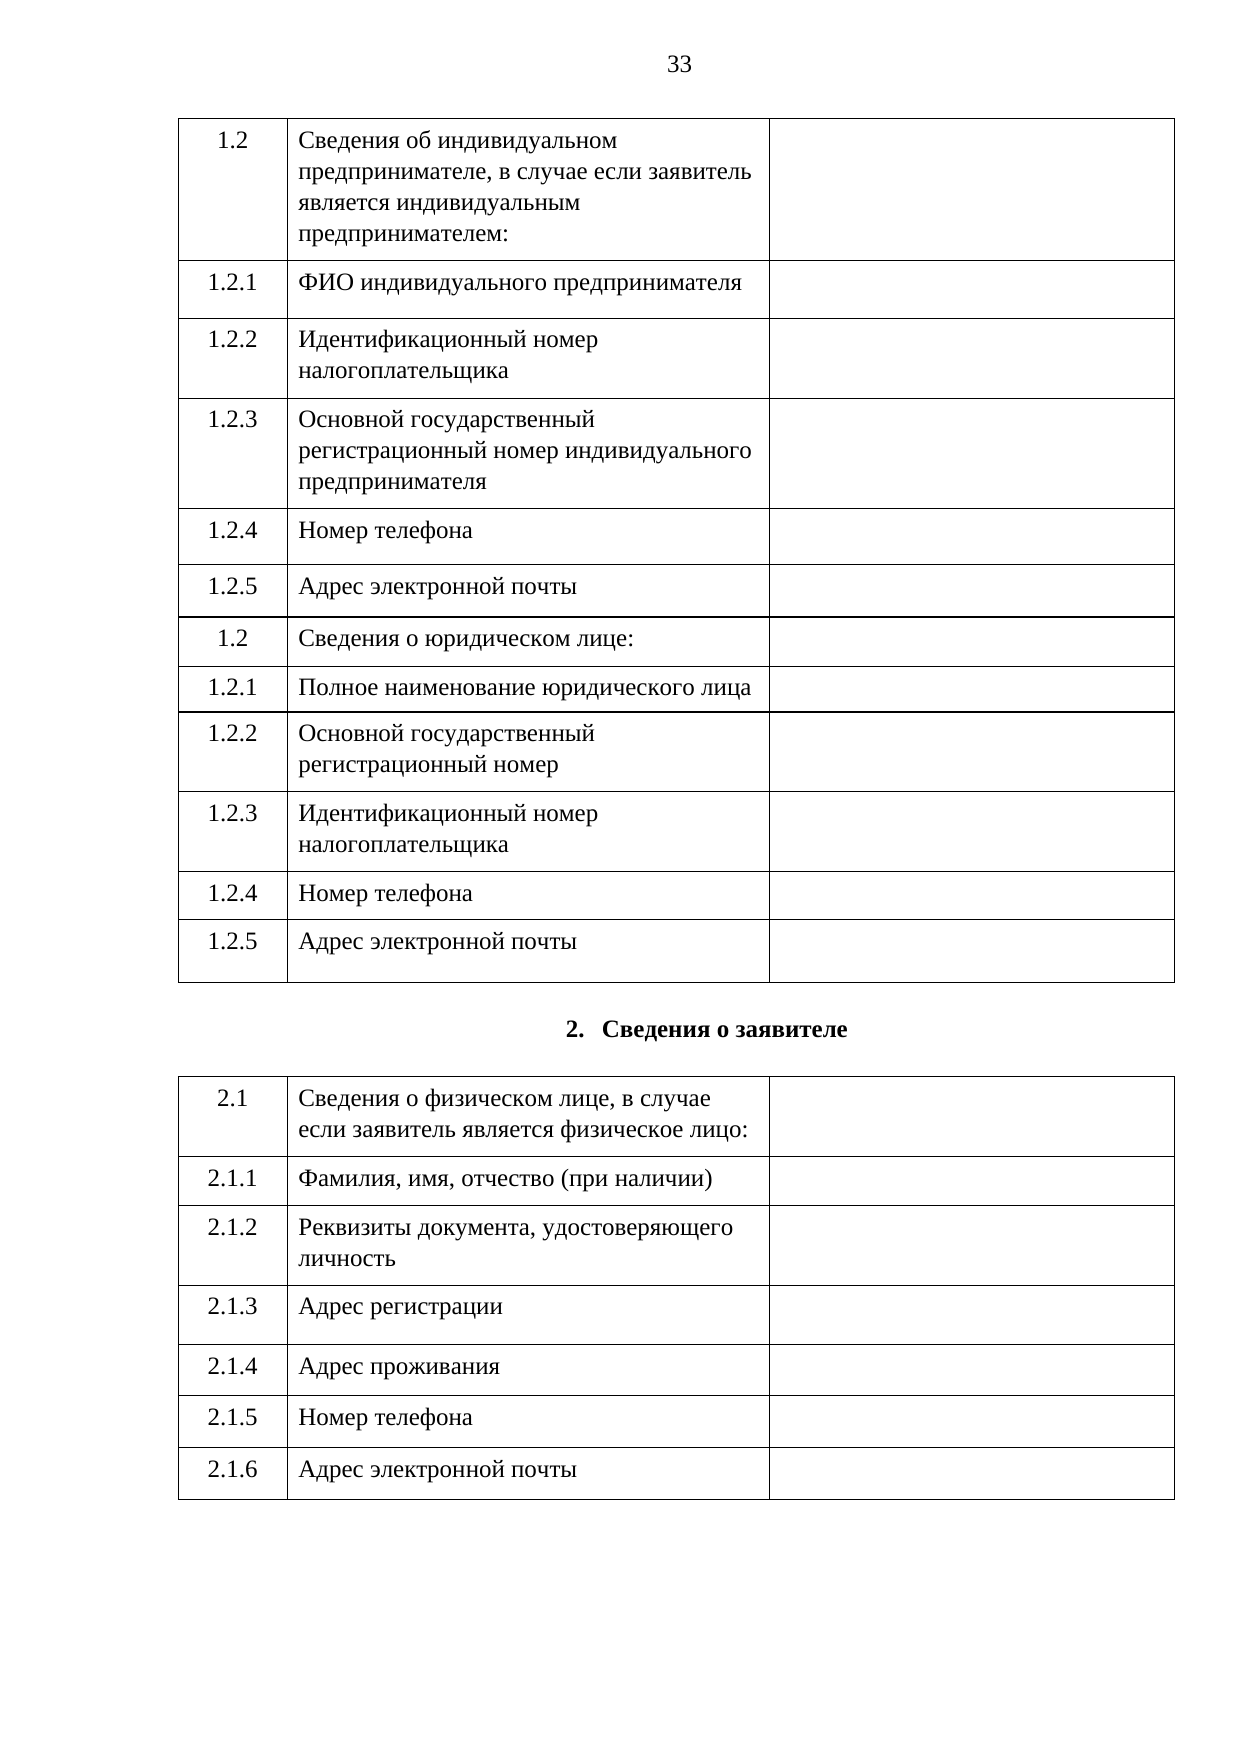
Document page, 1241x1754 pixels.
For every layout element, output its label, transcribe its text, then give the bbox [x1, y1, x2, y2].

table_cell 2.1.5 [179, 1396, 287, 1447]
table_header Сведения о физическом лице, в случае если заявитель является физическое лицо: [288, 1077, 769, 1156]
table_cell [770, 399, 1174, 508]
table_cell Основной государственный регистрационный номер индивидуального предпринимателя [288, 399, 769, 508]
table_cell 1.2 [179, 618, 287, 666]
table_cell Идентификационный номер налогоплательщика [288, 319, 769, 397]
table_cell [770, 872, 1174, 919]
table_cell 2.1.6 [179, 1448, 287, 1498]
table_header 2.1 [179, 1077, 287, 1156]
table_cell Сведения о юридическом лице: [288, 618, 769, 666]
table_cell Номер телефона [288, 509, 769, 564]
table_cell 1.2.4 [179, 509, 287, 564]
table_cell 2.1.4 [179, 1345, 287, 1395]
table_cell 1.2.1 [179, 261, 287, 318]
table_cell 1.2.1 [179, 667, 287, 711]
table_cell [770, 1345, 1174, 1395]
table_cell [770, 618, 1174, 666]
table_cell Номер телефона [288, 1396, 769, 1447]
table_cell Номер телефона [288, 872, 769, 919]
table_cell 1.2 [179, 119, 287, 260]
table_cell [770, 261, 1174, 318]
table_cell 1.2.5 [179, 920, 287, 982]
table_header [770, 1077, 1174, 1156]
table_cell 1.2.2 [179, 713, 287, 791]
table_cell [770, 667, 1174, 711]
table_cell Полное наименование юридического лица [288, 667, 769, 711]
table_cell 2.1.2 [179, 1206, 287, 1284]
table_cell 2.1.3 [179, 1286, 287, 1344]
table_cell 1.2.3 [179, 399, 287, 508]
table_cell Адрес регистрации [288, 1286, 769, 1344]
table_cell 1.2.3 [179, 792, 287, 871]
table_cell Идентификационный номер налогоплательщика [288, 792, 769, 871]
table_cell Адрес электронной почты [288, 920, 769, 982]
table_cell [770, 920, 1174, 982]
table_cell 1.2.5 [179, 565, 287, 616]
table_cell [770, 1396, 1174, 1447]
table_cell [770, 792, 1174, 871]
table_cell Реквизиты документа, удостоверяющего личность [288, 1206, 769, 1284]
table_cell [770, 1448, 1174, 1498]
table_cell [770, 713, 1174, 791]
table_cell [770, 119, 1174, 260]
table_cell Сведения об индивидуальном предпринимателе, в случае если заявитель является индивидуальным предпринимателем: [288, 119, 769, 260]
table_cell [770, 319, 1174, 397]
table_cell 1.2.2 [179, 319, 287, 397]
table_cell Адрес электронной почты [288, 1448, 769, 1498]
table_cell [770, 509, 1174, 564]
table_cell [770, 1206, 1174, 1284]
table_cell [770, 565, 1174, 616]
table_cell Адрес проживания [288, 1345, 769, 1395]
table_cell 1.2.4 [179, 872, 287, 919]
table_cell Фамилия, имя, отчество (при наличии) [288, 1157, 769, 1205]
list Сведения о заявителе [215, 1014, 848, 1042]
table_cell ФИО индивидуального предпринимателя [288, 261, 769, 318]
table_cell [770, 1286, 1174, 1344]
table_cell Основной государственный регистрационный номер [288, 713, 769, 791]
table_cell [770, 1157, 1174, 1205]
table_cell 2.1.1 [179, 1157, 287, 1205]
table_cell Адрес электронной почты [288, 565, 769, 616]
